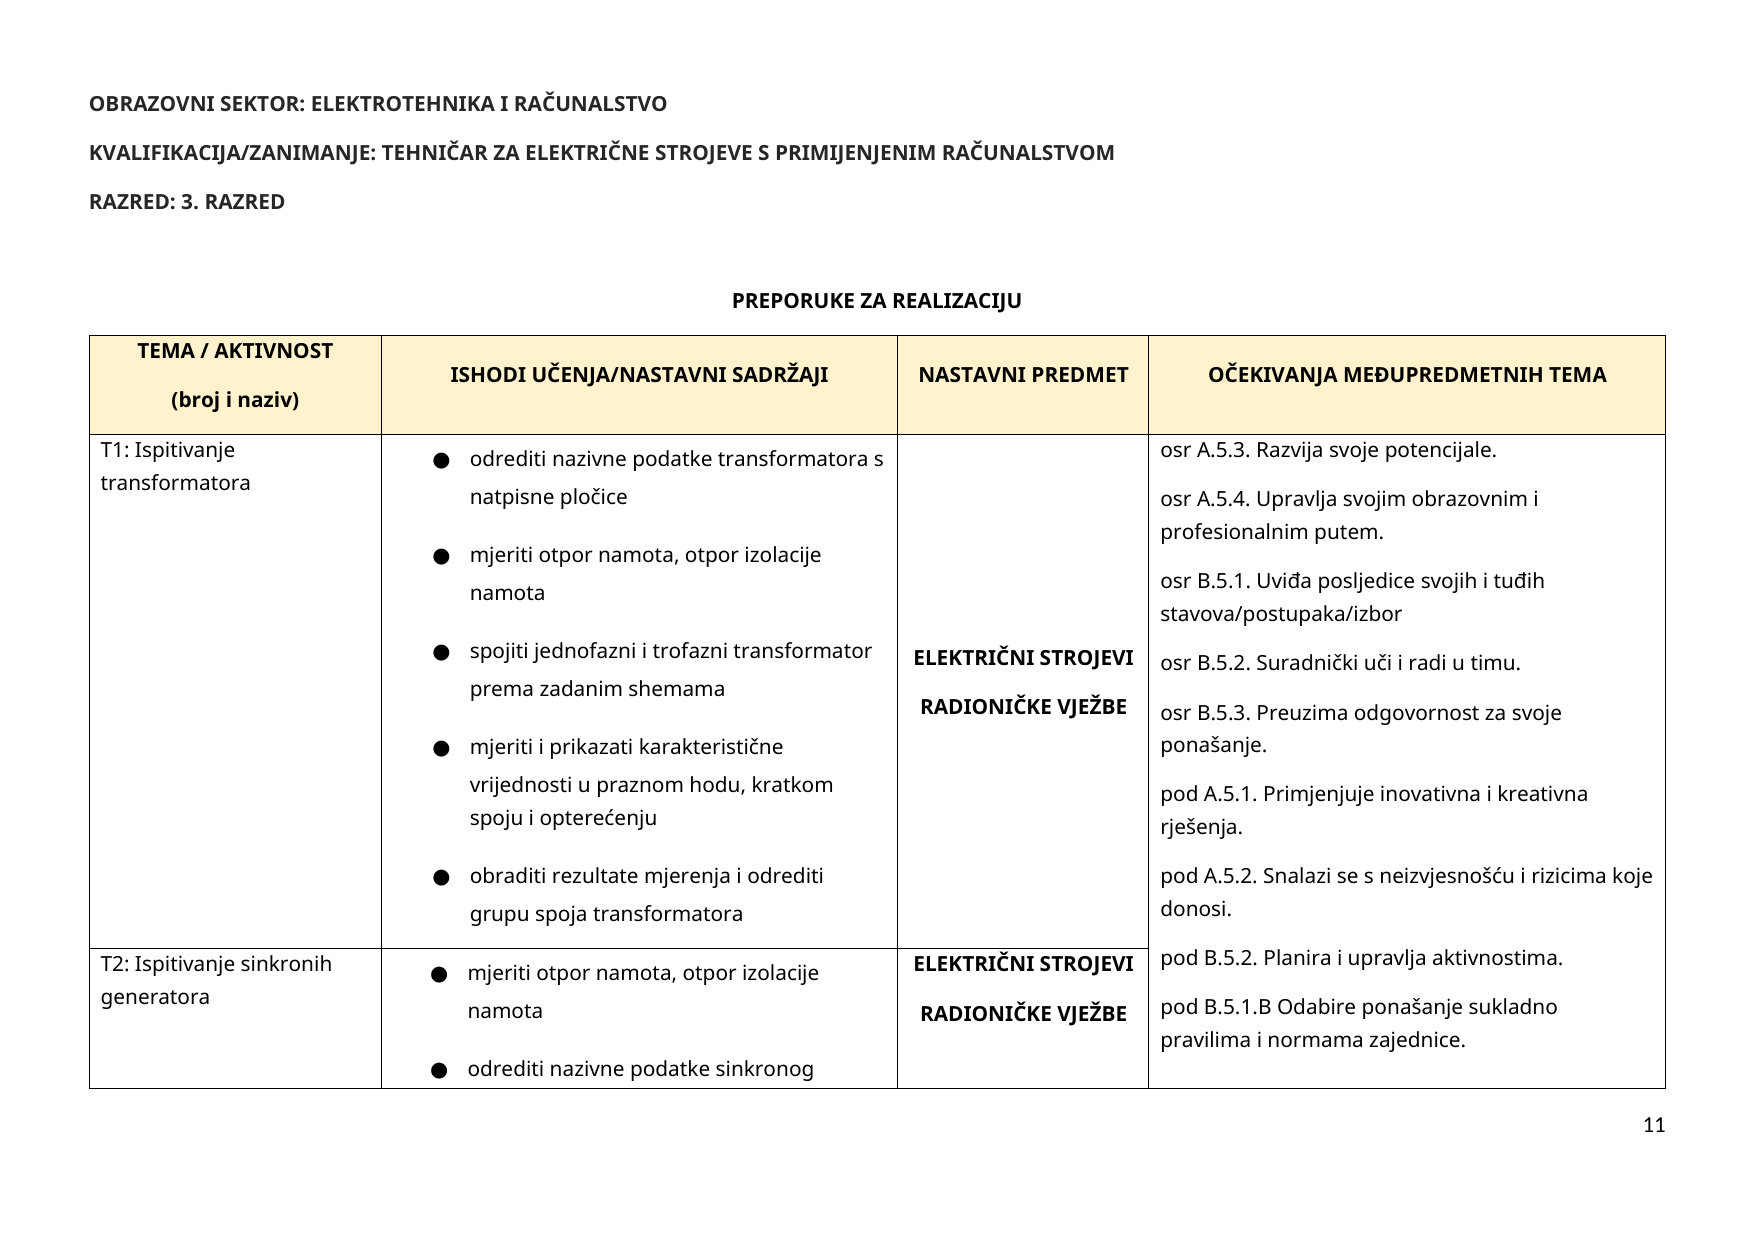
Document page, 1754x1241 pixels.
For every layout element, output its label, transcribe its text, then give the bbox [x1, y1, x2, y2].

table_cell odrediti nazivne podatke transformatora s natpisne pločice mjeriti otpor namota, otpor izolacije namota spojiti jednofazni i trofazni transformator prema zadanim shemama mjeriti i prikazati karakteristične vrijednosti u praznom hodu, kratkom spoju i opterećenju obraditi rezultate mjerenja i odrediti grupu spoja transformatora [382, 435, 897, 948]
text KVALIFIKACIJA/ZANIMANJE: TEHNIČAR ZA ELEKTRIČNE STROJEVE S PRIMIJENJENIM RAČUNALSTVOM [89, 138, 1665, 166]
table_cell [898, 949, 1148, 1088]
table_cell T1: Ispitivanje transformatora [90, 435, 381, 948]
text OBRAZOVNI SEKTOR: ELEKTROTEHNIKA I RAČUNALSTVO [89, 89, 1665, 117]
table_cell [90, 949, 381, 1088]
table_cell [382, 949, 897, 1088]
table_header NASTAVNI PREDMET [898, 336, 1148, 434]
text RAZRED: 3. RAZRED [89, 187, 1665, 216]
table_header OČEKIVANJA MEĐUPREDMETNIH TEMA [1149, 336, 1665, 434]
table_cell ELEKTRIČNI STROJEVI RADIONIČKE VJEŽBE [898, 435, 1148, 948]
table_header ISHODI UČENJA/NASTAVNI SADRŽAJI [382, 336, 897, 434]
text PREPORUKE ZA REALIZACIJU [89, 286, 1665, 314]
table_header TEMA / AKTIVNOST (broj i naziv) [90, 336, 381, 434]
table_cell osr A.5.3. Razvija svoje potencijale. osr A.5.4. Upravlja svojim obrazovnim i profesionalnim putem. osr B.5.1. Uviđa posljedice svojih i tuđih stavova/postupaka/izbor osr B.5.2. Suradnički uči i radi u timu. osr B.5.3. Preuzima odgovornost za svoje ponašanje. pod A.5.1. Primjenjuje inovativna i kreativna rješenja. pod A.5.2. Snalazi se s neizvjesnošću i rizicima koje donosi. pod B.5.2. Planira i upravlja aktivnostima. pod B.5.1.B Odabire ponašanje sukladno pravilima i normama zajednice. uku A.4/5.1. Učenik samostalno traži nove informacije iz različitih izvora, transformira ih u novo znanje i uspješno primjenjuje pri rješavanju problema. uku A.4/5.3. Učenik kreativno djeluje u različitim područjima učenja. uku A.4/5.4. Učenik samostalno kritički promišlja i vrednuje ideje. uku D.4/5.2. Učenik ostvaruje dobru komunikaciju s drugima, uspješno surađuje u različitim situacijama i spreman je zatražiti i ponuditi pomoć. [1149, 435, 1665, 1088]
